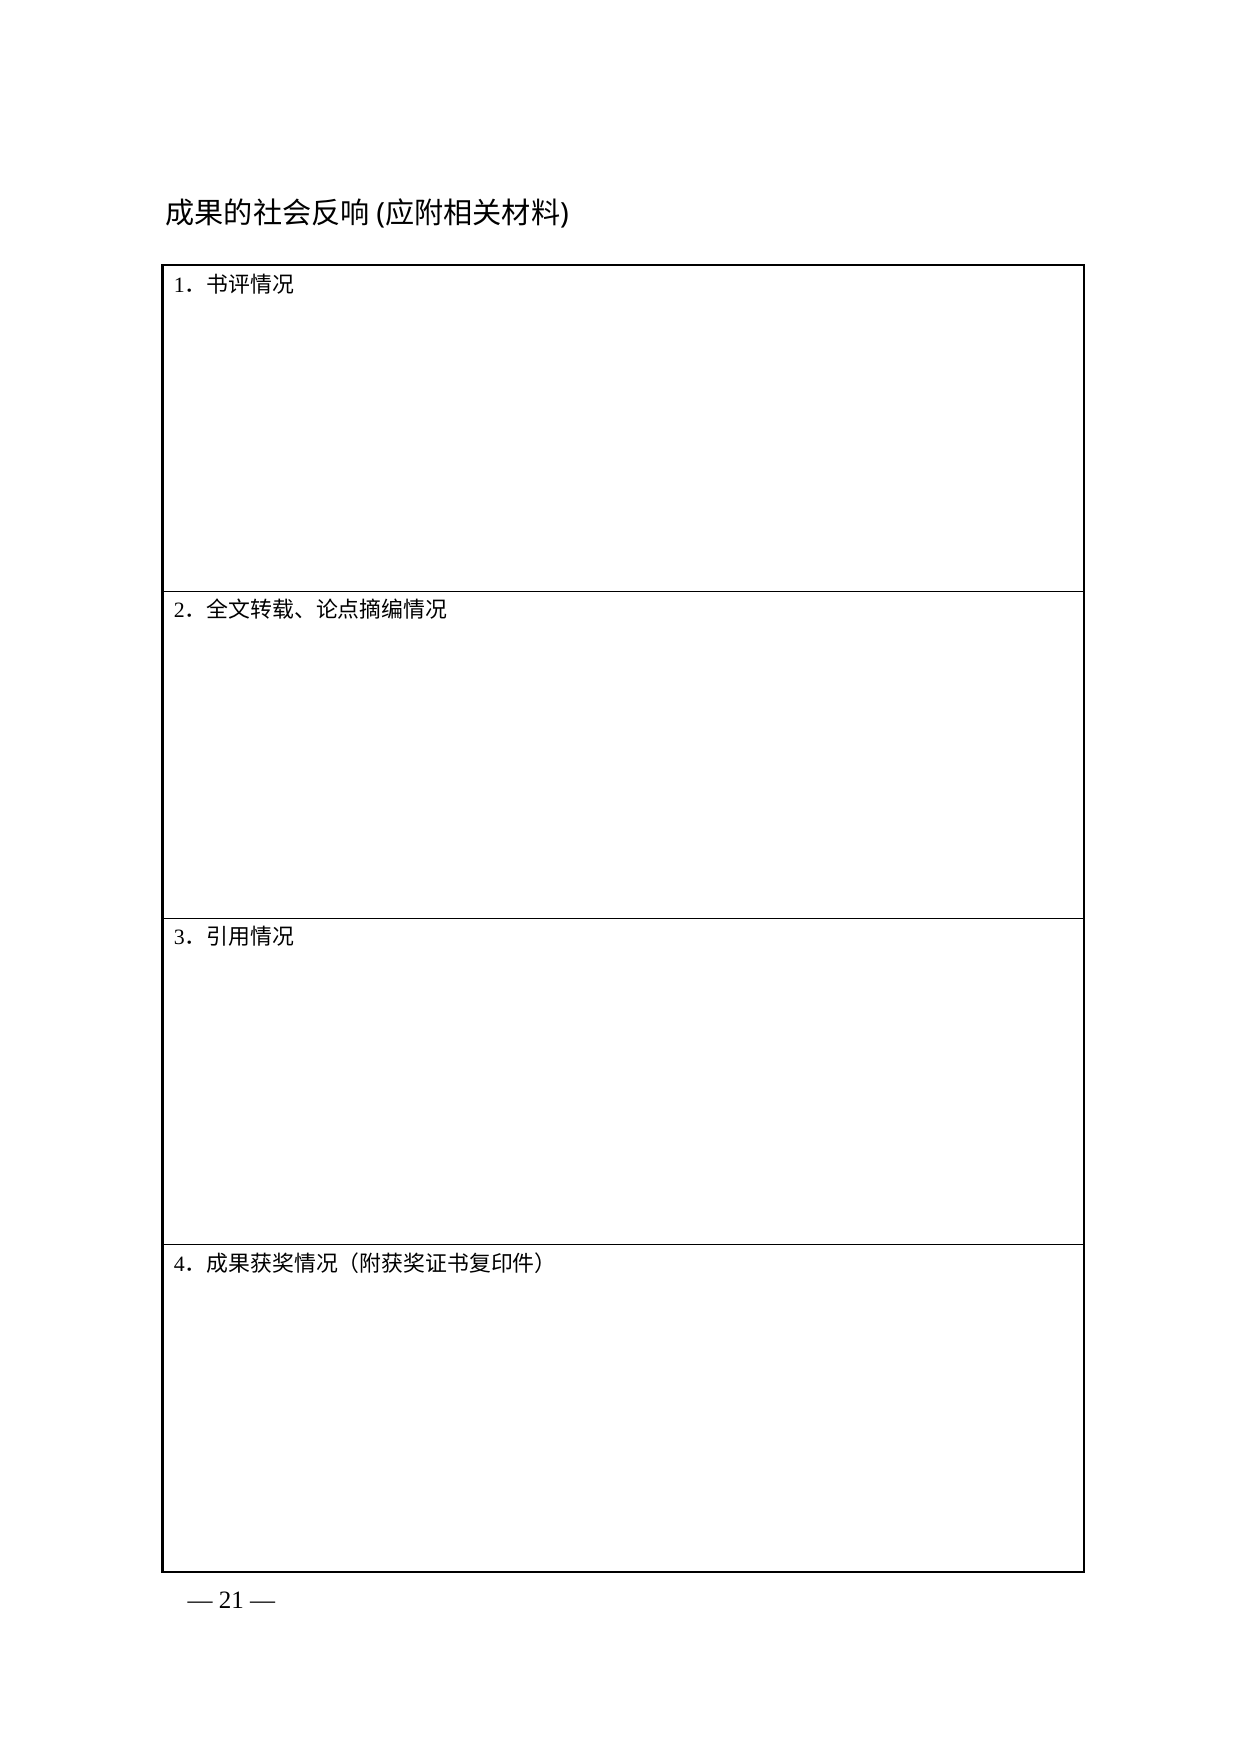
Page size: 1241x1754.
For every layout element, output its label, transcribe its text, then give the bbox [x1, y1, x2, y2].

table_header 1．书评情况 [164, 266, 1083, 591]
table_cell 2．全文转载、论点摘编情况 [164, 592, 1083, 917]
table_cell 3．引用情况 [164, 919, 1083, 1244]
table_cell 4．成果获奖情况（附获奖证书复印件） [164, 1245, 1083, 1571]
text 成果的社会反响 (应附相关材料) [165, 178, 1081, 243]
